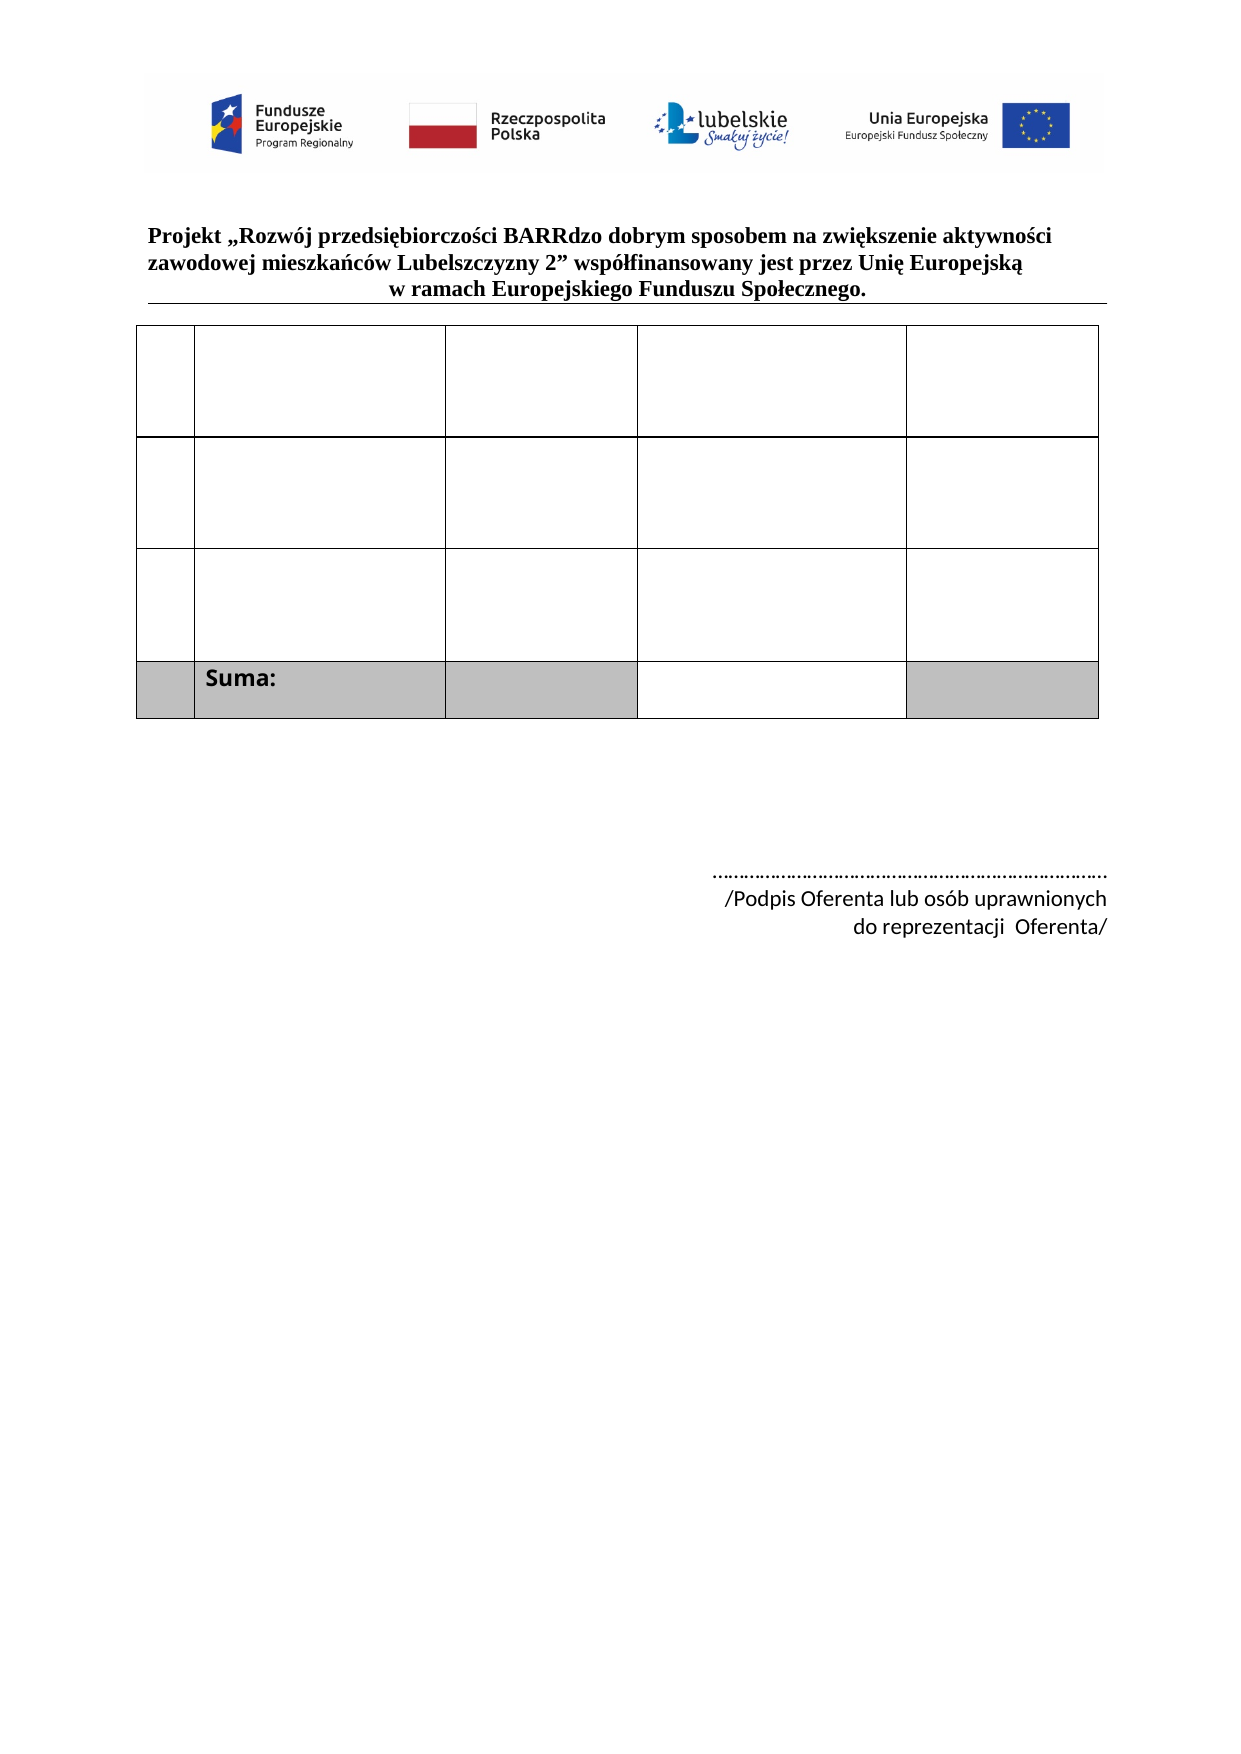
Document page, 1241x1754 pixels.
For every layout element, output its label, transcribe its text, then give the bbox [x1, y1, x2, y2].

text /Podpis Oferenta lub osób uprawnionych [148, 884, 1107, 912]
table_cell [446, 438, 637, 547]
table_cell [638, 662, 906, 718]
table_cell [907, 438, 1098, 547]
text do reprezentacji Oferenta/ [148, 912, 1107, 940]
table_cell [638, 326, 906, 436]
table_cell [446, 662, 637, 718]
table_cell [638, 549, 906, 661]
table_cell [446, 549, 637, 661]
table_cell [195, 549, 445, 661]
table_cell [907, 549, 1098, 661]
table_cell Suma: [195, 662, 445, 718]
table_cell [195, 438, 445, 547]
table_cell [907, 326, 1098, 436]
table_cell [907, 662, 1098, 718]
picture [144, 73, 1104, 173]
table_cell [195, 326, 445, 436]
text ………………………………………………………………… [148, 856, 1107, 884]
table_cell [137, 438, 194, 547]
table_cell [137, 326, 194, 436]
table_cell [137, 662, 194, 718]
table_cell [446, 326, 637, 436]
table_cell [137, 549, 194, 661]
table_cell [638, 438, 906, 547]
